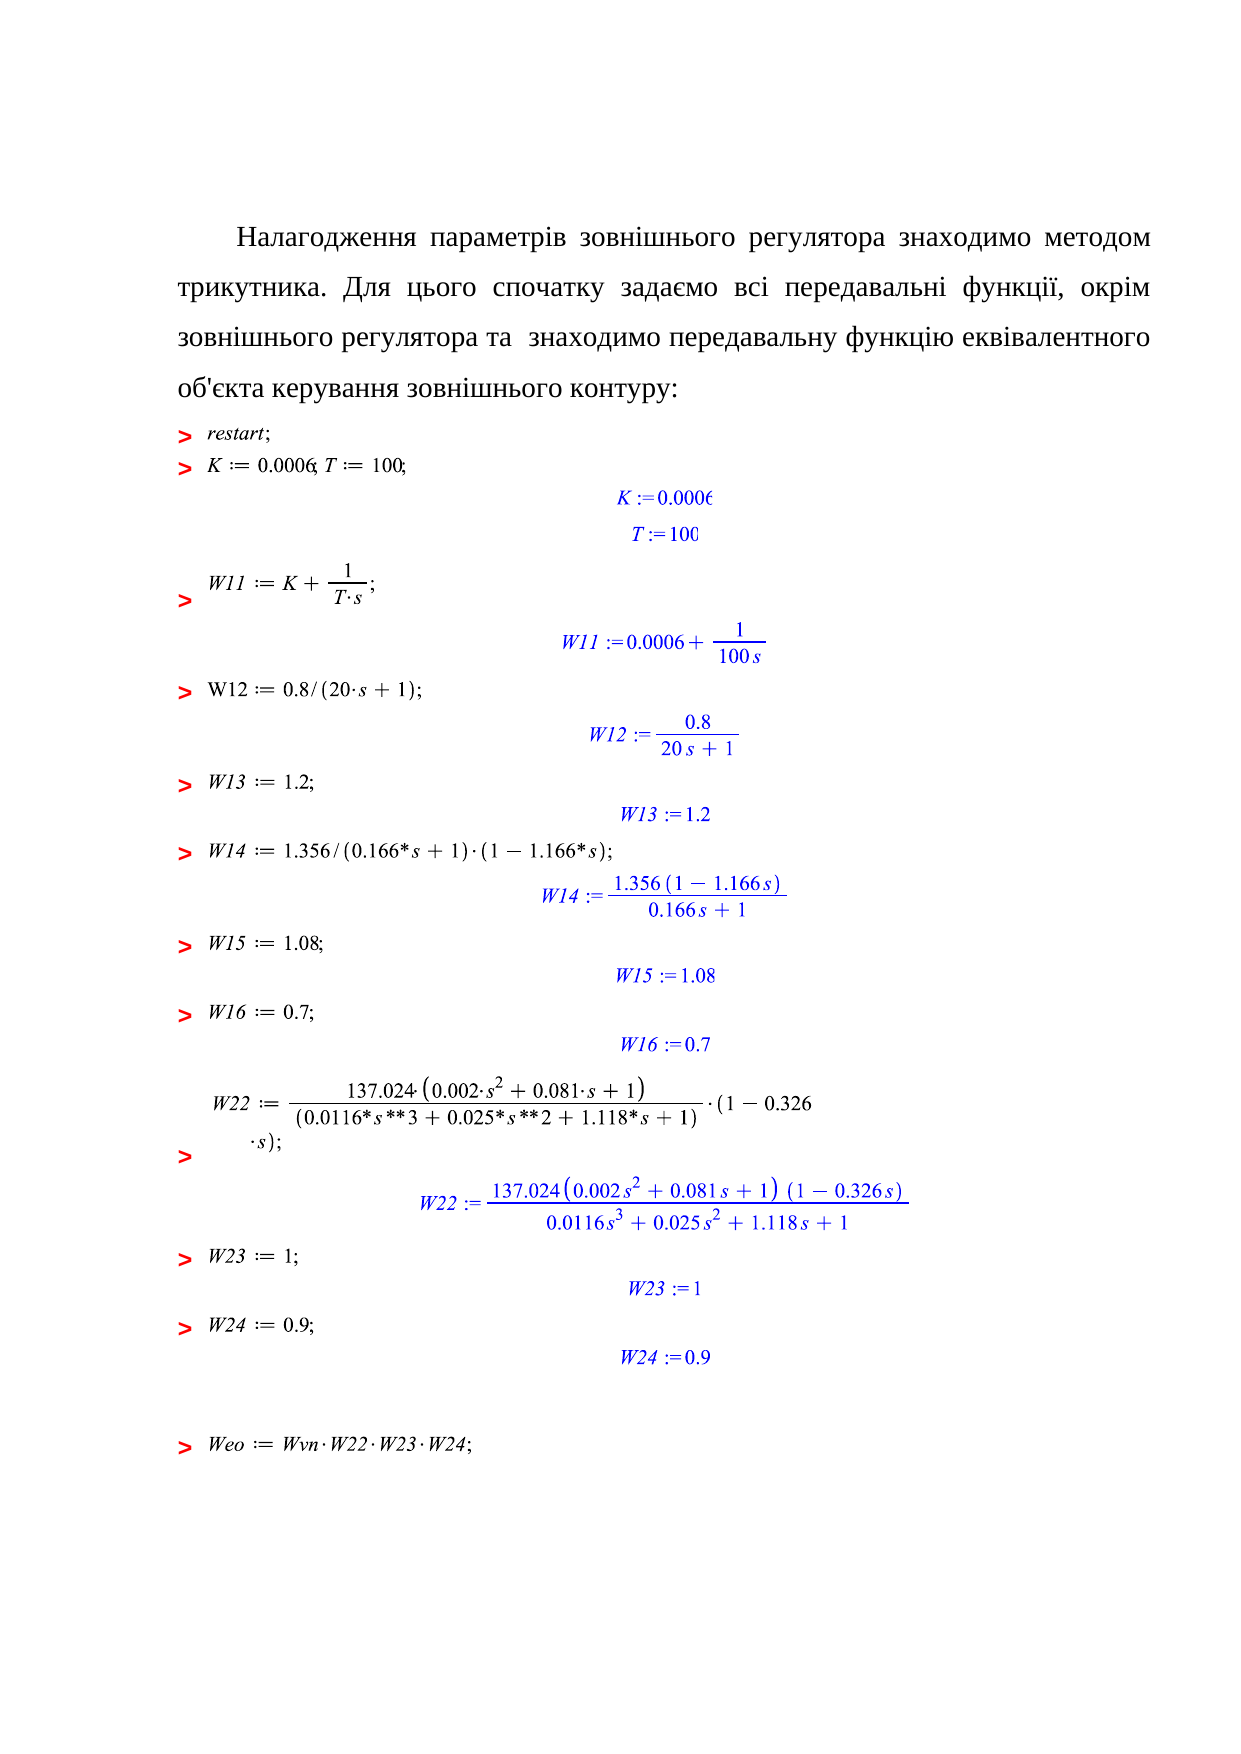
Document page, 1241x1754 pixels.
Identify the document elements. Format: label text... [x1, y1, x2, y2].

text > [177, 930, 1152, 963]
text > [177, 558, 1152, 617]
text > [177, 1431, 1152, 1464]
text > [177, 1243, 1152, 1276]
text > [177, 769, 1152, 802]
text > [177, 677, 1152, 709]
text > [177, 1312, 1152, 1344]
text Налагодження параметрів зовнішнього регулятора знаходимо методом трикутника. Для цього спочатку задаємо всі передавальні функції, окрім зовнішнього регулятора та знаходимо передавальну функцію еквівалентного об'єкта керування зовнішнього контуру: [177, 219, 1152, 403]
text > [177, 452, 1152, 485]
text > [177, 838, 1152, 870]
text > [177, 999, 1152, 1032]
text > [177, 420, 1152, 452]
text > [177, 1068, 1152, 1172]
